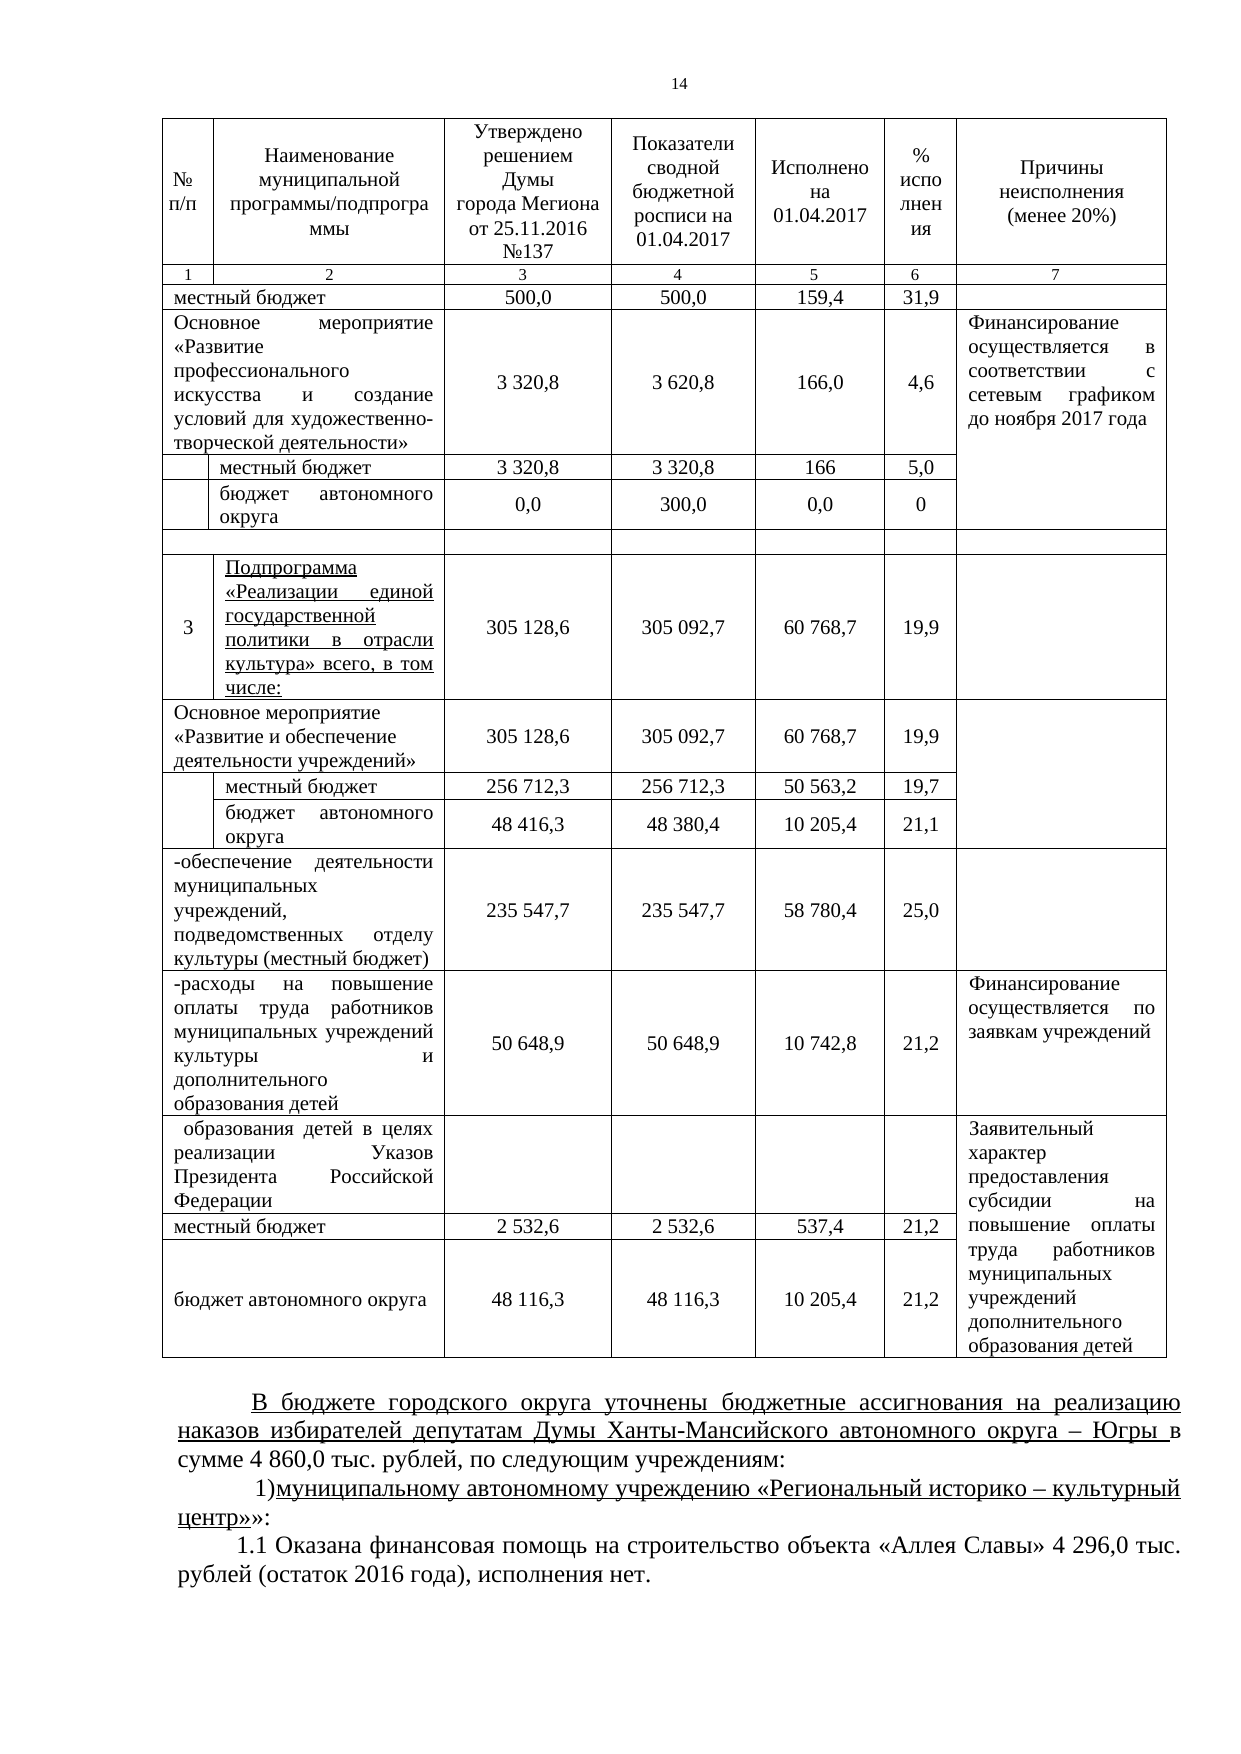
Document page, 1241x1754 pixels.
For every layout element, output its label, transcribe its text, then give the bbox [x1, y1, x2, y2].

table_cell 0 [885, 480, 956, 528]
table_cell Финансирование осуществляется в соответствии с сетевым графиком до ноября 2017 года [957, 310, 1166, 528]
table_cell 5,0 [885, 455, 956, 479]
table_cell бюджет автономного округа [209, 480, 444, 528]
table_header Наименование муниципальной программы/подпрограммы [214, 119, 444, 263]
table_cell 3 [163, 555, 213, 699]
table_cell 0,0 [445, 480, 611, 528]
table_cell 1 [163, 265, 213, 284]
table_cell 31,9 [885, 285, 956, 309]
table_cell 50 648,9 [612, 971, 755, 1115]
table_cell образования детей в целях реализации Указов Президента Российской Федерации [163, 1116, 444, 1212]
table_cell 10 205,4 [756, 1240, 884, 1357]
table_cell [957, 849, 1166, 970]
table_cell 48 416,3 [445, 800, 611, 848]
table_cell 10 742,8 [756, 971, 884, 1115]
table_cell 305 128,6 [445, 555, 611, 699]
table_header % исполнения [885, 119, 956, 263]
table_cell [885, 1116, 956, 1212]
table_cell местный бюджет [209, 455, 444, 479]
table_cell [756, 1116, 884, 1212]
table_cell 166 [756, 455, 884, 479]
table_cell [163, 480, 208, 528]
table_cell 21,2 [885, 1214, 956, 1239]
table_cell 25,0 [885, 849, 956, 970]
table_cell Основное мероприятие «Развитие профессионального искусства и создание условий для художественно-творческой деятельности» [163, 310, 444, 454]
table_cell 166,0 [756, 310, 884, 454]
table_cell 256 712,3 [445, 773, 611, 799]
table_cell 50 648,9 [445, 971, 611, 1115]
table_cell 60 768,7 [756, 555, 884, 699]
text 1.1 Оказана финансовая помощь на строительство объекта «Аллея Славы» 4 296,0 тыс. рублей (остаток 2016 года), исполнения нет. [177, 1530, 1181, 1588]
table_cell 50 563,2 [756, 773, 884, 799]
table_cell [445, 530, 611, 554]
table_cell 500,0 [445, 285, 611, 309]
table_cell 5 [756, 265, 884, 284]
table_cell 500,0 [612, 285, 755, 309]
table_cell 48 116,3 [445, 1240, 611, 1357]
table_cell [612, 1116, 755, 1212]
table_cell [756, 530, 884, 554]
table_cell местный бюджет [214, 773, 444, 799]
table_cell 305 092,7 [612, 700, 755, 772]
table_cell 21,1 [885, 800, 956, 848]
table_cell 60 768,7 [756, 700, 884, 772]
table_cell 19,9 [885, 555, 956, 699]
table_header Утверждено решением Думы города Мегиона от 25.11.2016 №137 [445, 119, 611, 263]
table_cell 7 [957, 265, 1166, 284]
table_header Показатели сводной бюджетной росписи на 01.04.2017 [612, 119, 755, 263]
table_cell 537,4 [756, 1214, 884, 1239]
text В бюджете городского округа уточнены бюджетные ассигнования на реализацию наказов избирателей депутатам Думы Ханты-Мансийского автономного округа – Югры в сумме 4 860,0 тыс. рублей, по следующим учреждениям: [177, 1387, 1181, 1473]
table_cell 21,2 [885, 971, 956, 1115]
table_cell 256 712,3 [612, 773, 755, 799]
table_cell [163, 455, 208, 479]
table_cell 3 320,8 [445, 310, 611, 454]
table_cell 4,6 [885, 310, 956, 454]
table_cell 2 [214, 265, 444, 284]
table_header № п/п [163, 119, 213, 263]
table_cell бюджет автономного округа [163, 1240, 444, 1357]
table_cell 300,0 [612, 480, 755, 528]
table_cell 21,2 [885, 1240, 956, 1357]
table_cell Финансирование осуществляется по заявкам учреждений [957, 971, 1166, 1115]
table_cell -обеспечение деятельности муниципальных учреждений, подведомственных отделу культуры (местный бюджет) [163, 849, 444, 970]
table_cell Основное мероприятие «Развитие и обеспечение деятельности учреждений» [163, 700, 444, 772]
table_cell 4 [612, 265, 755, 284]
table_cell 2 532,6 [612, 1214, 755, 1239]
table_cell 48 116,3 [612, 1240, 755, 1357]
table_header Исполнено на 01.04.2017 [756, 119, 884, 263]
table_cell бюджет автономного округа [214, 800, 444, 848]
table_cell Заявительный характер предоставления субсидии на повышение оплаты труда работников муниципальных учреждений дополнительного образования детей [957, 1116, 1166, 1357]
table_cell [445, 1116, 611, 1212]
table_cell местный бюджет [163, 285, 444, 309]
table_cell 305 128,6 [445, 700, 611, 772]
table_cell 235 547,7 [612, 849, 755, 970]
table_cell [163, 530, 444, 554]
table_cell 10 205,4 [756, 800, 884, 848]
table_cell 48 380,4 [612, 800, 755, 848]
table_cell Подпрограмма «Реализации единой государственной политики в отрасли культура» всего, в том числе: [214, 555, 444, 699]
table_cell 3 620,8 [612, 310, 755, 454]
table_cell [957, 285, 1166, 309]
table_cell -расходы на повышение оплаты труда работников муниципальных учреждений культуры и дополнительного образования детей [163, 971, 444, 1115]
table_cell [957, 555, 1166, 699]
table_cell 3 [445, 265, 611, 284]
table_cell 58 780,4 [756, 849, 884, 970]
table_cell [163, 773, 213, 848]
text 1)муниципальному автономному учреждению «Региональный историко – культурный центр»»: [177, 1473, 1181, 1530]
table_cell 0,0 [756, 480, 884, 528]
table_cell 3 320,8 [445, 455, 611, 479]
table_cell [957, 700, 1166, 848]
table_cell 6 [885, 265, 956, 284]
table_cell 19,9 [885, 700, 956, 772]
table_cell 235 547,7 [445, 849, 611, 970]
table_header Причины неисполнения (менее 20%) [957, 119, 1166, 263]
table_cell [885, 530, 956, 554]
table_cell [957, 530, 1166, 554]
table_cell 305 092,7 [612, 555, 755, 699]
table_cell 159,4 [756, 285, 884, 309]
table_cell 3 320,8 [612, 455, 755, 479]
table_cell [612, 530, 755, 554]
table_cell местный бюджет [163, 1214, 444, 1239]
table_cell 2 532,6 [445, 1214, 611, 1239]
table_cell 19,7 [885, 773, 956, 799]
